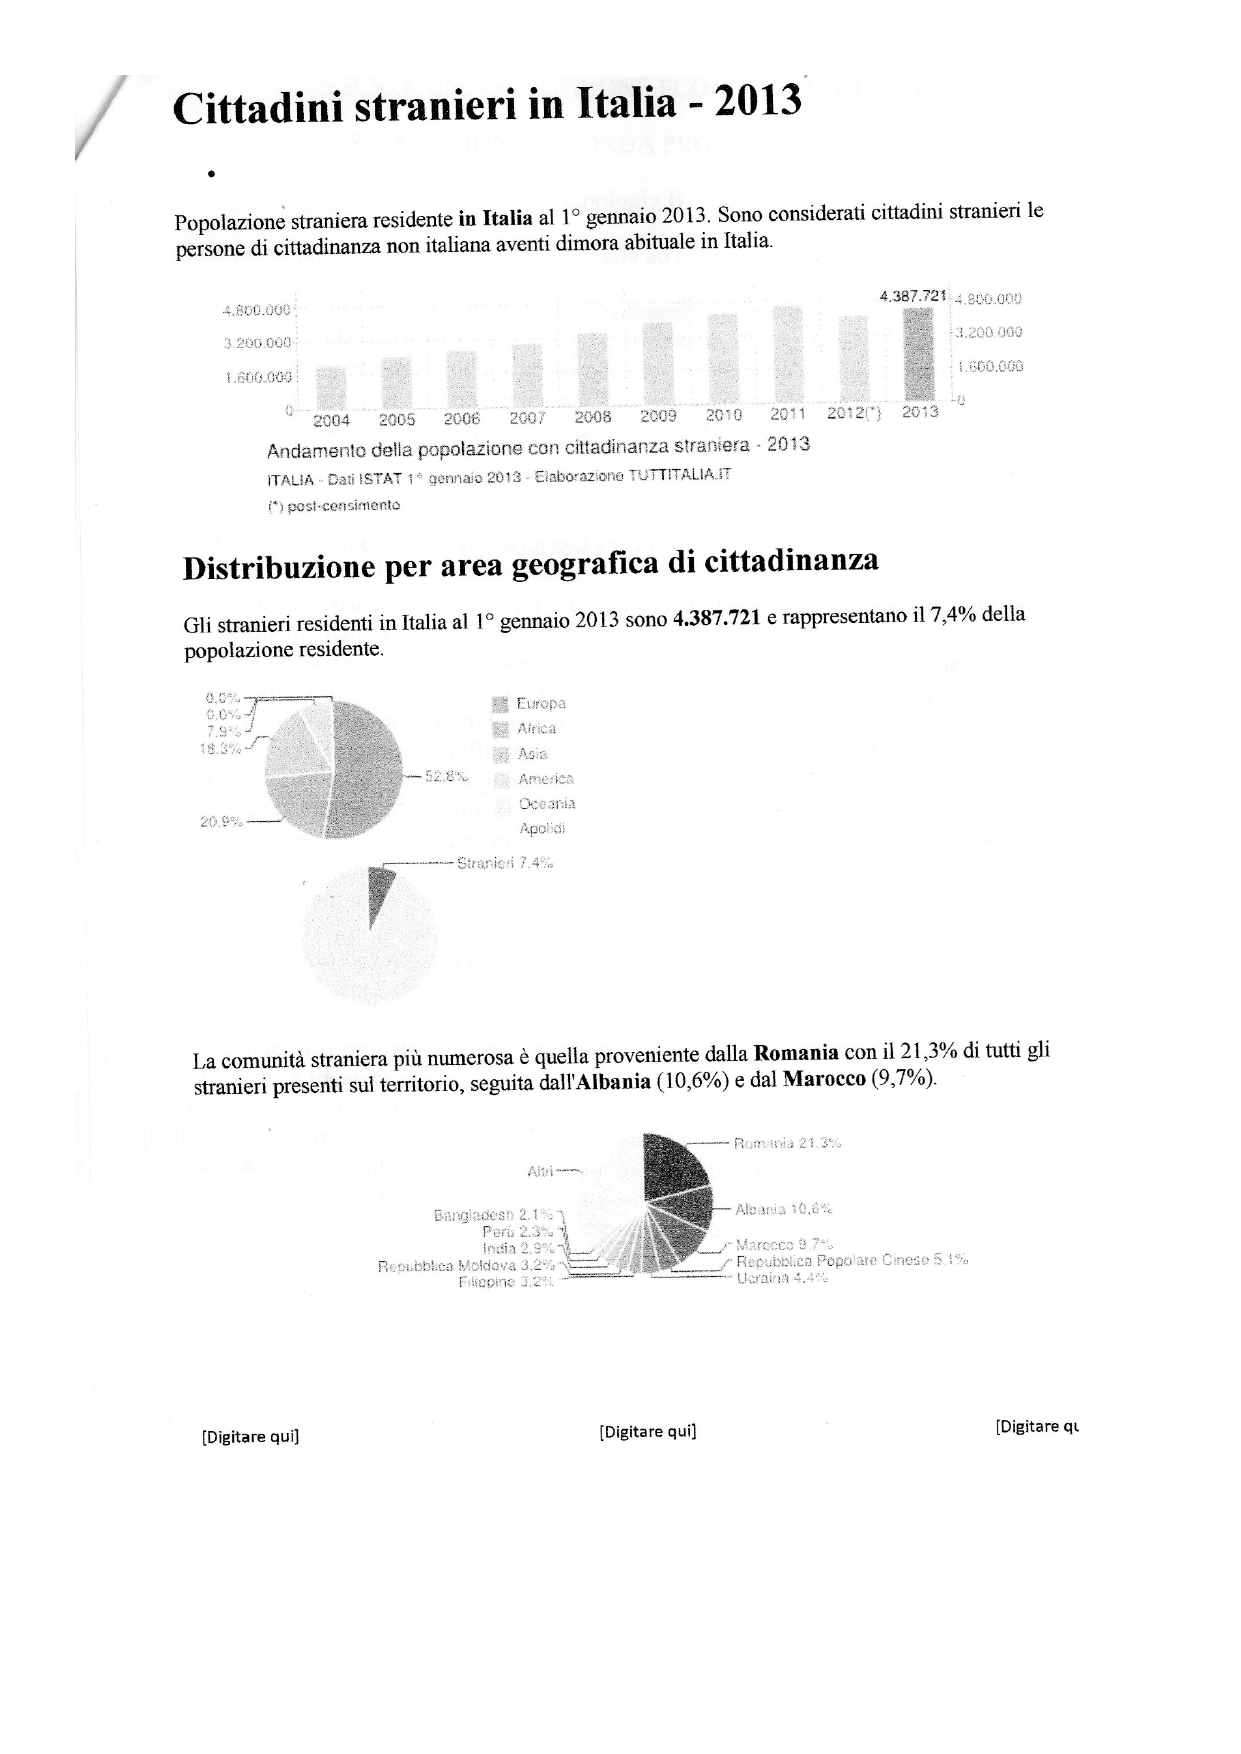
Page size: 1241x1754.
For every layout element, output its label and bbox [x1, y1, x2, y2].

picture [75, 75, 1079, 1452]
